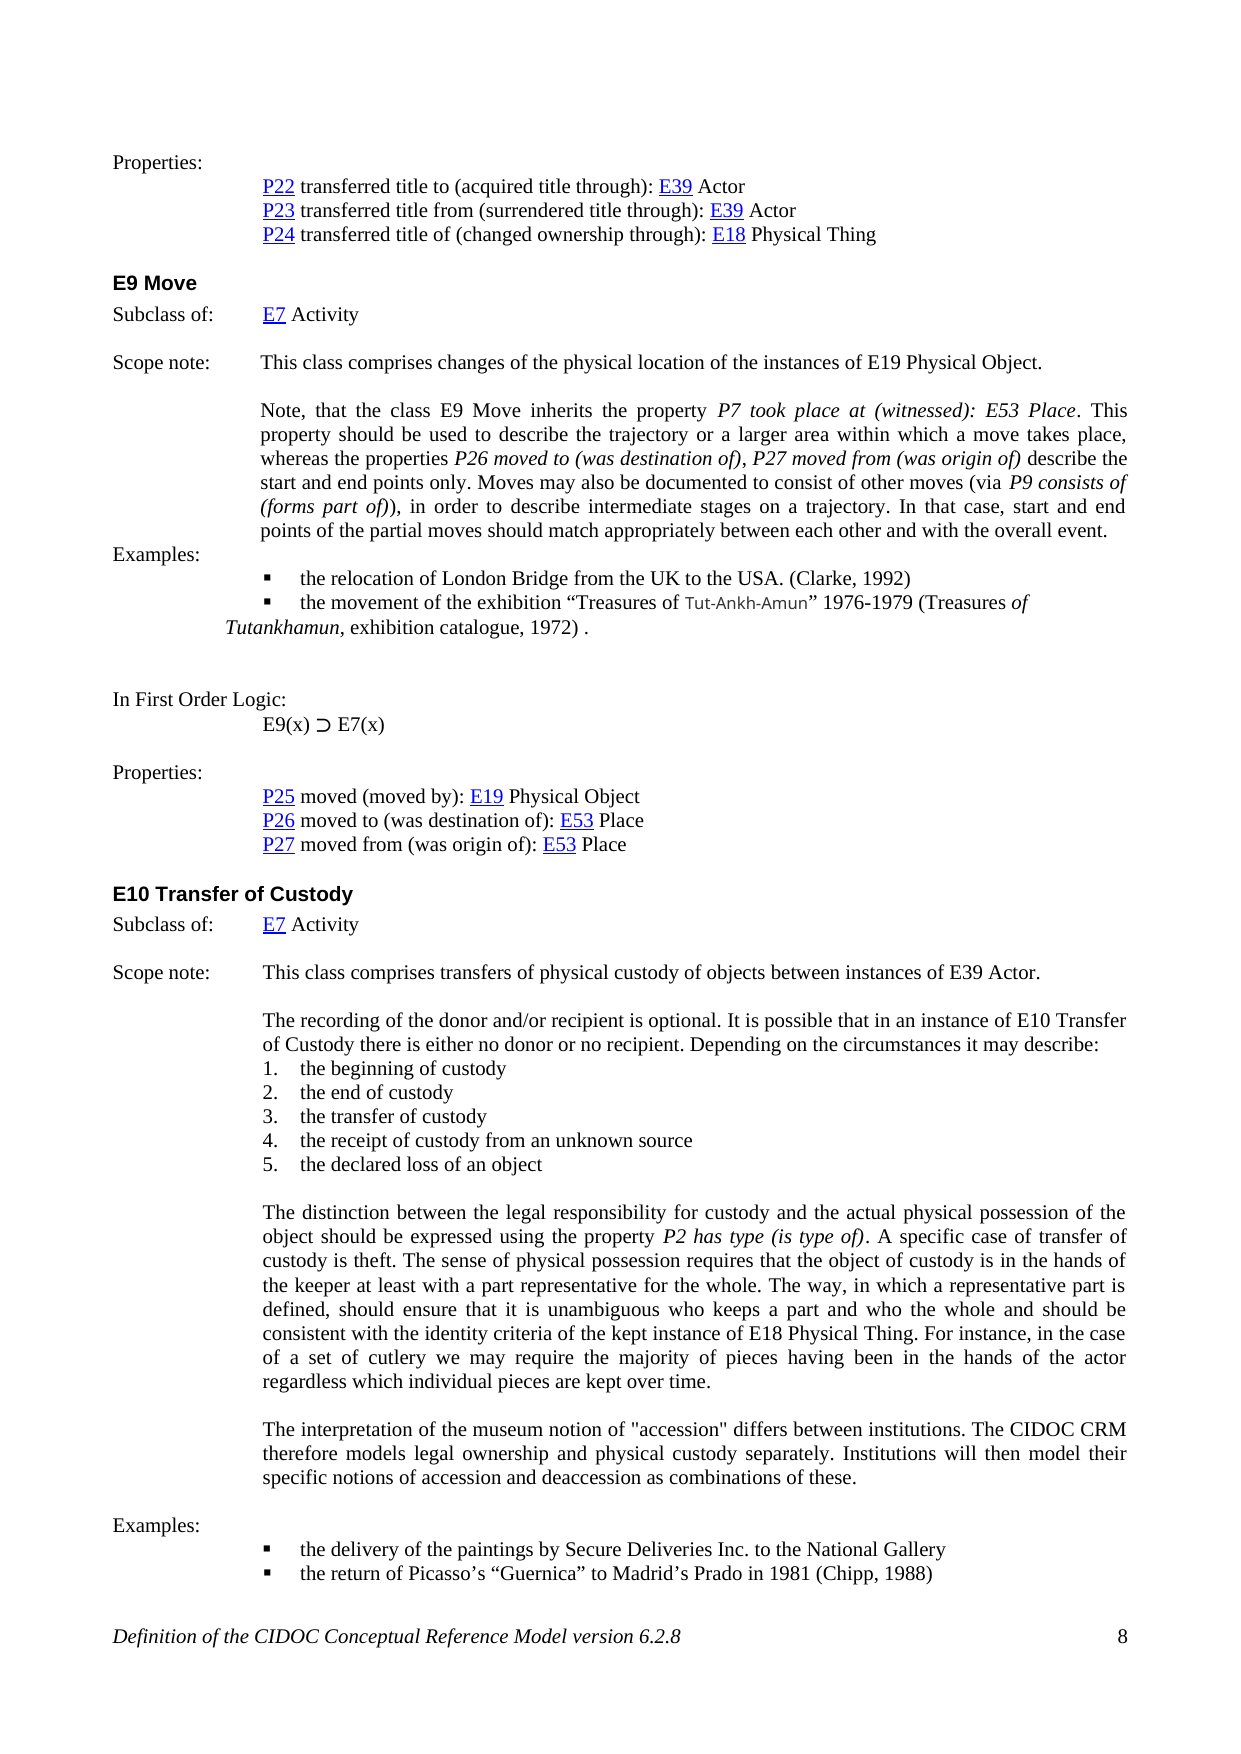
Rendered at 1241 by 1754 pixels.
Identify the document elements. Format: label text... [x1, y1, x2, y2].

subtitle E10 Transfer of Custody [112, 881, 1128, 905]
text P26 moved to (was destination of): E53 Place [262, 808, 1128, 832]
list the end of custody [262, 1080, 1128, 1104]
text Subclass of: E7 Activity [112, 301, 1128, 326]
text P25 moved (moved by): E19 Physical Object [262, 784, 1128, 808]
text Scope note: This class comprises changes of the physical location of the instances of E19 Physical Object. [112, 349, 1128, 374]
text P22 transferred title to (acquired title through): E39 Actor [262, 174, 1128, 198]
text E9(x) ⊃ E7(x) [112, 711, 1128, 736]
list the return of Picasso’s “Guernica” to Madrid’s Prado in 1981 (Chipp, 1988) [262, 1561, 1128, 1585]
text The recording of the donor and/or recipient is optional. It is possible that in an instance of E10 Transfer of Custody there is either no donor or no recipient. Depending on the circumstances it may describe: [262, 1008, 1128, 1056]
text Examples: [112, 542, 1128, 566]
list the movement of the exhibition “Treasures of Tut-Ankh-Amun” 1976-1979 (Treasures of Tutankhamun, exhibition catalogue, 1972) . [225, 590, 1128, 639]
list the receipt of custody from an unknown source [262, 1128, 1128, 1152]
text Properties: [112, 150, 1128, 174]
list the delivery of the paintings by Secure Deliveries Inc. to the National Gallery [225, 1537, 1128, 1561]
list the transfer of custody [262, 1104, 1128, 1128]
text P27 moved from (was origin of): E53 Place [262, 832, 1128, 856]
subtitle E9 Move [112, 271, 1128, 295]
list the declared loss of an object [262, 1152, 1128, 1176]
list the relocation of London Bridge from the UK to the USA. (Clarke, 1992) [262, 566, 1128, 590]
text P24 transferred title of (changed ownership through): E18 Physical Thing [262, 222, 1128, 246]
text Scope note: This class comprises transfers of physical custody of objects between instances of E39 Actor. [112, 960, 1128, 984]
text The distinction between the legal responsibility for custody and the actual physical possession of the object should be expressed using the property P2 has type (is type of). A specific case of transfer of custody is theft. The sense of physical possession requires that the object of custody is in the hands of the keeper at least with a part representative for the whole. The way, in which a representative part is defined, should ensure that it is unambiguous who keeps a part and who the whole and should be consistent with the identity criteria of the kept instance of E18 Physical Thing. For instance, in the case of a set of cutlery we may require the majority of pieces having been in the hands of the actor regardless which individual pieces are kept over time. [262, 1200, 1128, 1393]
text The interpretation of the museum notion of "accession" differs between institutions. The CIDOC CRM therefore models legal ownership and physical custody separately. Institutions will then model their specific notions of accession and deaccession as combinations of these. [262, 1417, 1128, 1489]
text Subclass of: E7 Activity [112, 912, 1128, 936]
list the beginning of custody [262, 1056, 1128, 1080]
text Note, that the class E9 Move inherits the property P7 took place at (witnessed): E53 Place. This property should be used to describe the trajectory or a larger area within which a move takes place, whereas the properties P26 moved to (was destination of), P27 moved from (was origin of) describe the start and end points only. Moves may also be documented to consist of other moves (via P9 consists of (forms part of)), in order to describe intermediate stages on a trajectory. In that case, start and end points of the partial moves should match appropriately between each other and with the overall event. [260, 398, 1128, 542]
text Properties: [112, 760, 1128, 784]
text In First Order Logic: [112, 687, 1128, 711]
text Examples: [112, 1513, 1128, 1537]
text P23 transferred title from (surrendered title through): E39 Actor [262, 198, 1128, 222]
